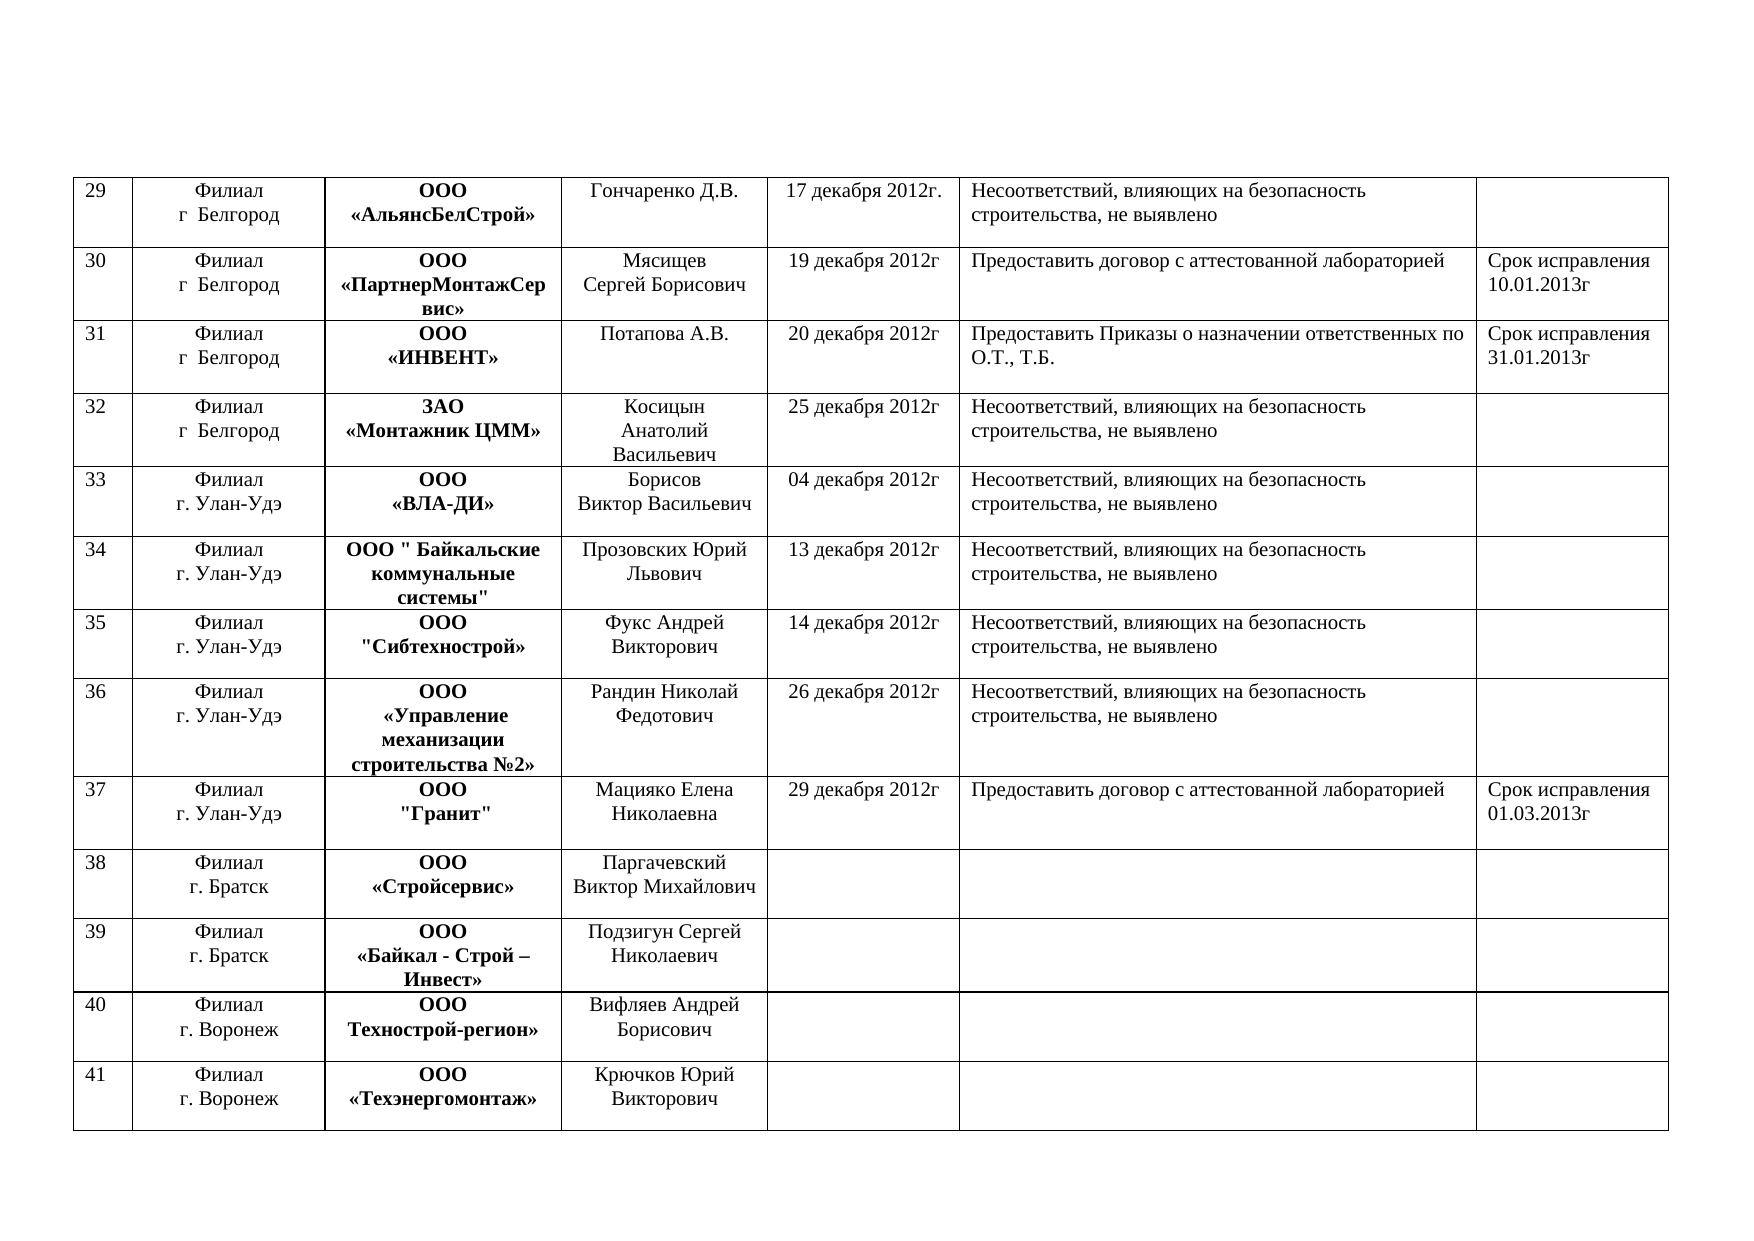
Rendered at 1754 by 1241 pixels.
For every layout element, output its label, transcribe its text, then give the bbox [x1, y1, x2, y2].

table_cell [1477, 394, 1668, 466]
table_cell [1477, 1062, 1668, 1130]
table_cell [1477, 993, 1668, 1061]
table_cell [1477, 919, 1668, 991]
table_cell ООО Технострой-регион» [326, 993, 561, 1061]
table_cell [768, 993, 959, 1061]
table_cell [768, 919, 959, 991]
table_cell ООО "Сибтехнострой» [326, 610, 561, 678]
table_cell Филиал г Белгород [133, 321, 324, 393]
table_cell Филиал г. Воронеж [133, 993, 324, 1061]
table_cell Подзигун Сергей Николаевич [562, 919, 767, 991]
table_cell Срок исправления 31.01.2013г [1477, 321, 1668, 393]
table_cell ООО «ИНВЕНТ» [326, 321, 561, 393]
table_cell Крючков Юрий Викторович [562, 1062, 767, 1130]
table_cell ООО «ВЛА-ДИ» [326, 467, 561, 536]
table_cell 14 декабря 2012г [768, 610, 959, 678]
table_cell Вифляев Андрей Борисович [562, 993, 767, 1061]
table_cell ООО «ПартнерМонтажСервис» [326, 248, 561, 320]
table_cell 29 [74, 178, 132, 247]
table_cell [768, 1062, 959, 1130]
table_cell 29 декабря 2012г [768, 777, 959, 849]
table_cell 40 [74, 993, 132, 1061]
table_cell Филиал г. Улан-Удэ [133, 679, 324, 776]
table_cell Филиал г. Улан-Удэ [133, 610, 324, 678]
table_cell [960, 993, 1476, 1061]
table_cell Несоответствий, влияющих на безопасность строительства, не выявлено [960, 610, 1476, 678]
table_cell 38 [74, 850, 132, 918]
table_cell 26 декабря 2012г [768, 679, 959, 776]
table_cell Несоответствий, влияющих на безопасность строительства, не выявлено [960, 537, 1476, 609]
table_cell [768, 850, 959, 918]
table_cell 30 [74, 248, 132, 320]
table_cell 32 [74, 394, 132, 466]
table_cell 37 [74, 777, 132, 849]
table_cell Несоответствий, влияющих на безопасность строительства, не выявлено [960, 178, 1476, 247]
table_cell 25 декабря 2012г [768, 394, 959, 466]
table_cell Филиал г. Воронеж [133, 1062, 324, 1130]
table_cell Фукс Андрей Викторович [562, 610, 767, 678]
table_cell Предоставить договор с аттестованной лабораторией [960, 777, 1476, 849]
table_cell Рандин Николай Федотович [562, 679, 767, 776]
table_cell Филиал г. Улан-Удэ [133, 777, 324, 849]
table_cell Мацияко Елена Николаевна [562, 777, 767, 849]
table_cell [1477, 850, 1668, 918]
table_cell Филиал г Белгород [133, 248, 324, 320]
table_cell 34 [74, 537, 132, 609]
table_cell Предоставить Приказы о назначении ответственных по О.Т., Т.Б. [960, 321, 1476, 393]
table_cell [1477, 467, 1668, 536]
table_cell [1477, 537, 1668, 609]
table_cell Прозовских Юрий Львович [562, 537, 767, 609]
table_cell ООО «Управление механизации строительства №2» [326, 679, 561, 776]
table_cell [1477, 679, 1668, 776]
table_cell ЗАО «Монтажник ЦММ» [326, 394, 561, 466]
table_cell [1477, 178, 1668, 247]
table_cell 36 [74, 679, 132, 776]
table_cell Филиал г Белгород [133, 394, 324, 466]
table_cell [960, 919, 1476, 991]
table_cell [960, 850, 1476, 918]
table_cell 04 декабря 2012г [768, 467, 959, 536]
table_cell 41 [74, 1062, 132, 1130]
table_cell Несоответствий, влияющих на безопасность строительства, не выявлено [960, 467, 1476, 536]
table_cell 35 [74, 610, 132, 678]
table_cell Филиал г. Улан-Удэ [133, 537, 324, 609]
table_cell 39 [74, 919, 132, 991]
table_cell 17 декабря 2012г. [768, 178, 959, 247]
table_cell Косицын Анатолий Васильевич [562, 394, 767, 466]
table_cell [1477, 610, 1668, 678]
table_cell Борисов Виктор Васильевич [562, 467, 767, 536]
table_cell Срок исправления 10.01.2013г [1477, 248, 1668, 320]
table_cell ООО «АльянсБелСтрой» [326, 178, 561, 247]
table_cell Гончаренко Д.В. [562, 178, 767, 247]
table_cell Филиал г. Улан-Удэ [133, 467, 324, 536]
table_cell 33 [74, 467, 132, 536]
table_cell ООО «Стройсервис» [326, 850, 561, 918]
table_cell 31 [74, 321, 132, 393]
table_cell 20 декабря 2012г [768, 321, 959, 393]
table_cell Мясищев Сергей Борисович [562, 248, 767, 320]
table_cell Потапова А.В. [562, 321, 767, 393]
table_cell Паргачевский Виктор Михайлович [562, 850, 767, 918]
table_cell 19 декабря 2012г [768, 248, 959, 320]
table_cell Несоответствий, влияющих на безопасность строительства, не выявлено [960, 394, 1476, 466]
table_cell ООО " Байкальские коммунальные системы" [326, 537, 561, 609]
table_cell Предоставить договор с аттестованной лабораторией [960, 248, 1476, 320]
table_cell Филиал г. Братск [133, 919, 324, 991]
table_cell [960, 1062, 1476, 1130]
table_cell Филиал г Белгород [133, 178, 324, 247]
table_cell ООО «Байкал - Строй – Инвест» [326, 919, 561, 991]
table_cell Срок исправления 01.03.2013г [1477, 777, 1668, 849]
table_cell Филиал г. Братск [133, 850, 324, 918]
table_cell ООО "Гранит" [326, 777, 561, 849]
table_cell Несоответствий, влияющих на безопасность строительства, не выявлено [960, 679, 1476, 776]
table_cell 13 декабря 2012г [768, 537, 959, 609]
table_cell ООО «Техэнергомонтаж» [326, 1062, 561, 1130]
